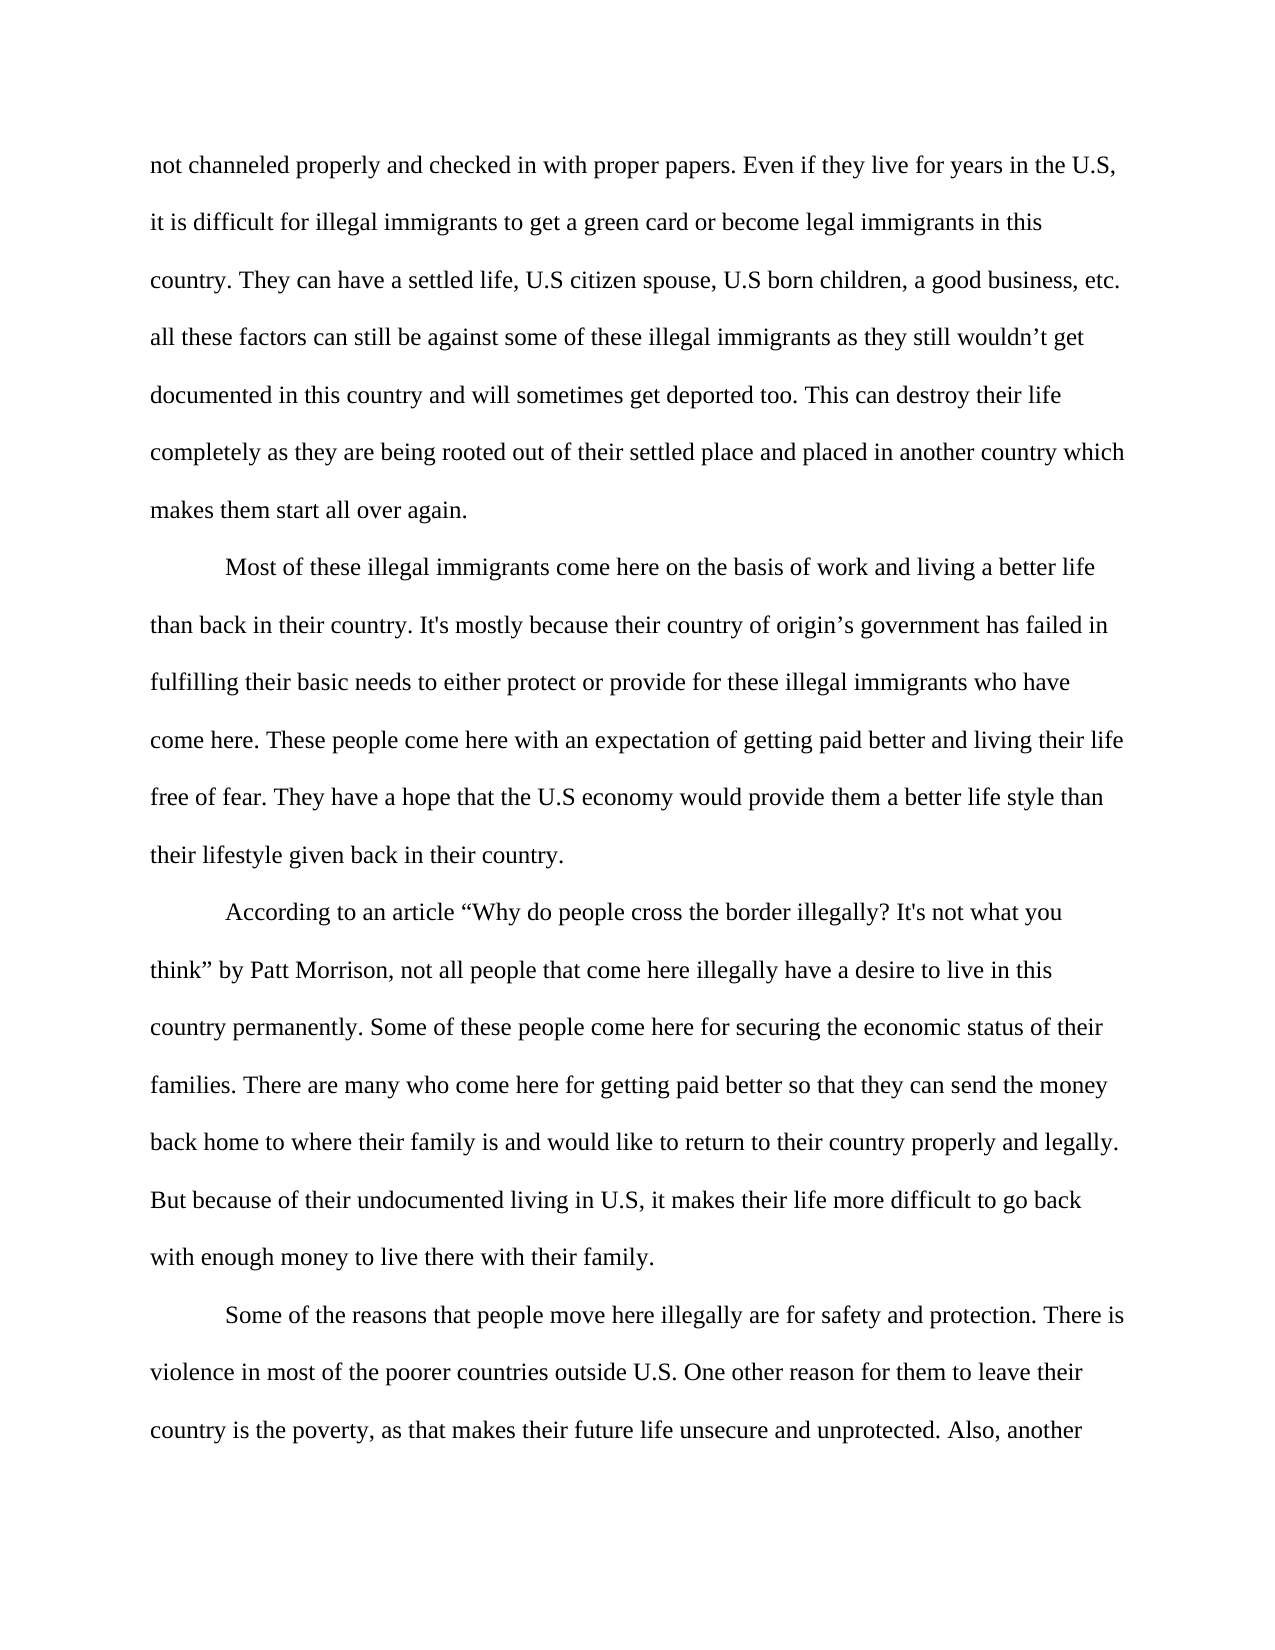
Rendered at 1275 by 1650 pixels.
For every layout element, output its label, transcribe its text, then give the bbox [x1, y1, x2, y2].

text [150, 150, 1125, 524]
text According to an article “Why do people cross the border illegally? It's not what you think” by Patt Morrison, not all people that come here illegally have a desire to live in this country permanently. Some of these people come here for securing the economic status of their families. There are many who come here for getting paid better so that they can send the money back home to where their family is and would like to return to their country properly and legally. But because of their undocumented living in U.S, it makes their life more difficult to go back with enough money to live there with their family. [150, 897, 1125, 1271]
text Most of these illegal immigrants come here on the basis of work and living a better life than back in their country. It's mostly because their country of origin’s government has failed in fulfilling their basic needs to either protect or provide for these illegal immigrants who have come here. These people come here with an expectation of getting paid better and living their life free of fear. They have a hope that the U.S economy would provide them a better life style than their lifestyle given back in their country. [150, 552, 1125, 869]
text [150, 1300, 1125, 1444]
